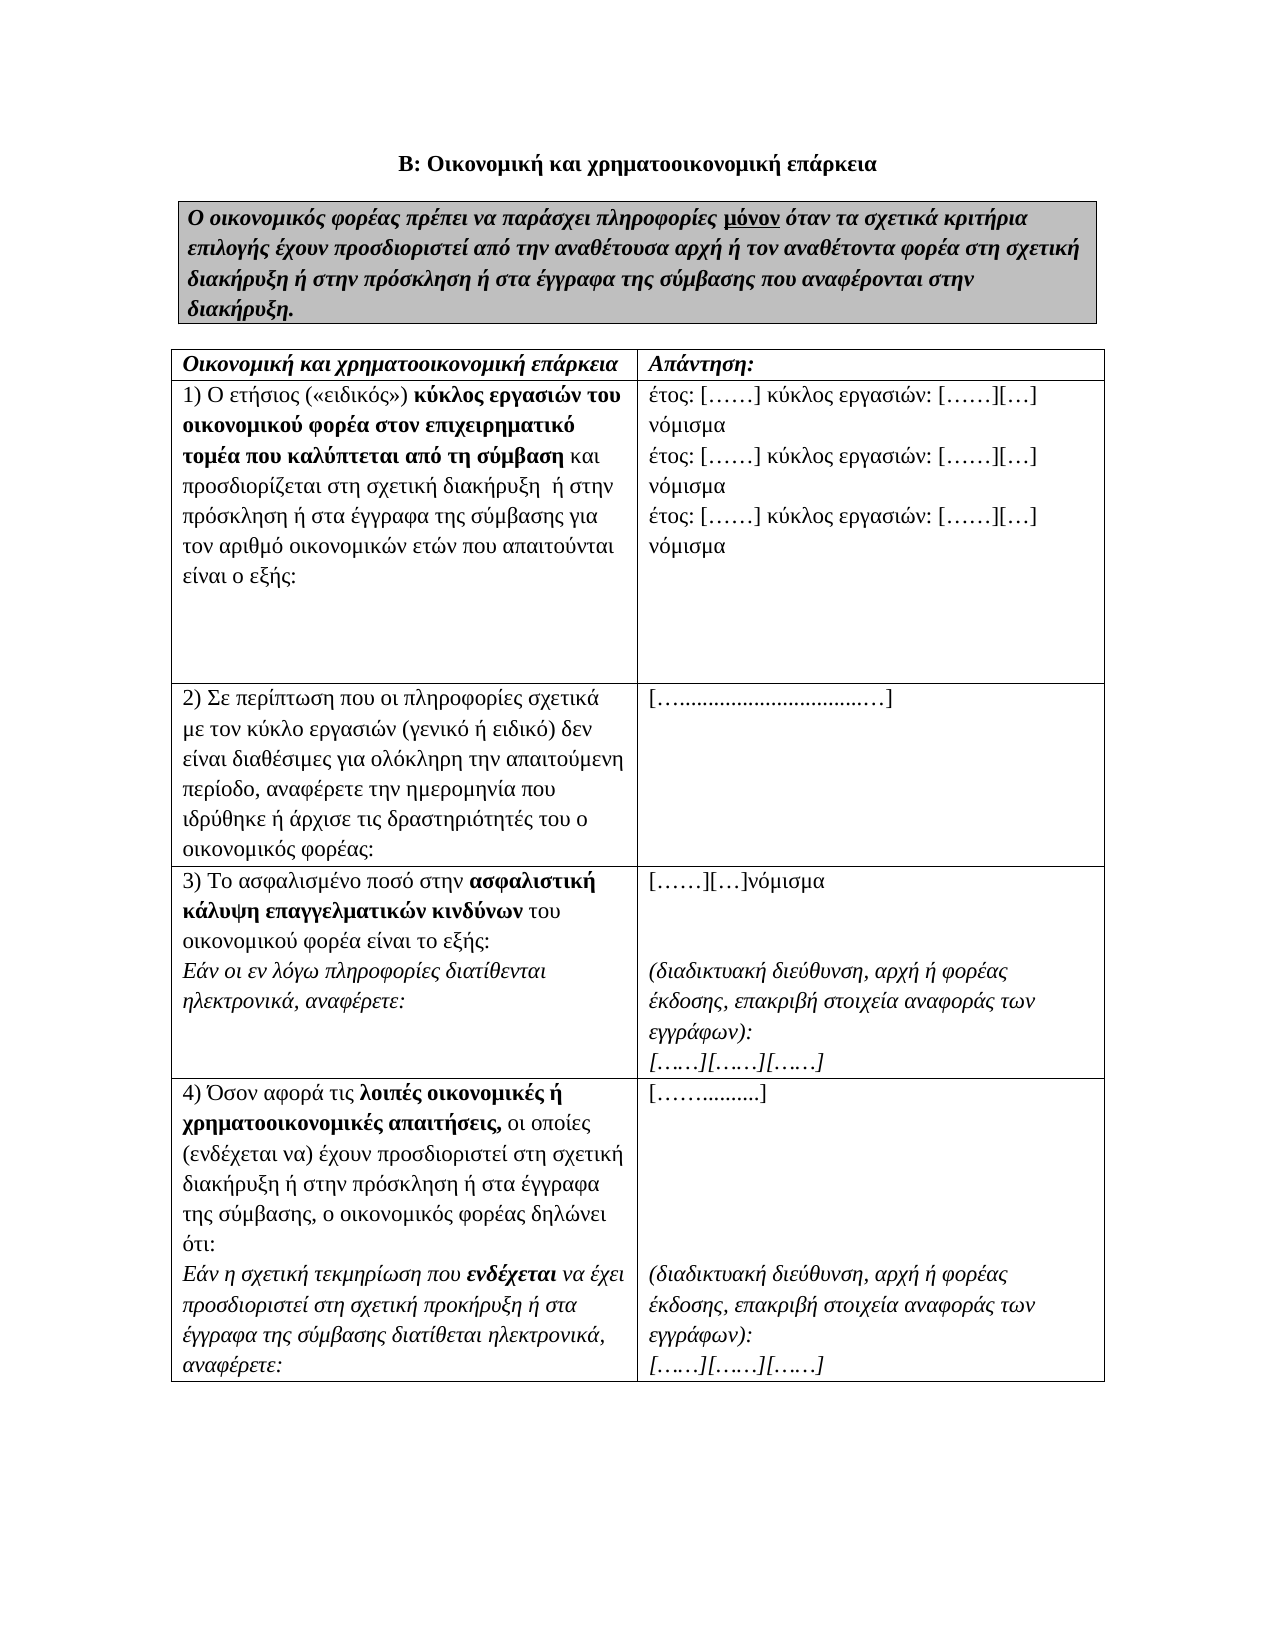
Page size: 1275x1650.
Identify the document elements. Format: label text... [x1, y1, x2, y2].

table_header Οικονομική και χρηματοοικονομική επάρκεια [172, 350, 637, 380]
table_cell […................................…] [638, 684, 1104, 866]
table_cell [……..........] (διαδικτυακή διεύθυνση, αρχή ή φορέας έκδοσης, επακριβή στοιχεία αναφοράς των εγγράφων): [……][……][……] [638, 1079, 1104, 1381]
table_cell έτος: [……] κύκλος εργασιών: [……][…] νόμισμα έτος: [……] κύκλος εργασιών: [……][…] νόμισμα έτος: [……] κύκλος εργασιών: [……][…] νόμισμα [638, 381, 1104, 683]
table_cell 2) Σε περίπτωση που οι πληροφορίες σχετικά με τον κύκλο εργασιών (γενικό ή ειδικό) δεν είναι διαθέσιμες για ολόκληρη την απαιτούμενη περίοδο, αναφέρετε την ημερομηνία που ιδρύθηκε ή άρχισε τις δραστηριότητές του ο οικονομικός φορέας: [172, 684, 637, 866]
text Ο οικονομικός φορέας πρέπει να παράσχει πληροφορίες μόνον όταν τα σχετικά κριτήρια επιλογής έχουν προσδιοριστεί από την αναθέτουσα αρχή ή τον αναθέτοντα φορέα στη σχετική διακήρυξη ή στην πρόσκληση ή στα έγγραφα της σύμβασης που αναφέρονται στην διακήρυξη. [179, 202, 1096, 323]
table_cell 1) Ο ετήσιος («ειδικός») κύκλος εργασιών του οικονομικού φορέα στον επιχειρηματικό τομέα που καλύπτεται από τη σύμβαση και προσδιορίζεται στη σχετική διακήρυξη ή στην πρόσκληση ή στα έγγραφα της σύμβασης για τον αριθμό οικονομικών ετών που απαιτούνται είναι ο εξής: [172, 381, 637, 683]
table_cell [……][…]νόμισμα (διαδικτυακή διεύθυνση, αρχή ή φορέας έκδοσης, επακριβή στοιχεία αναφοράς των εγγράφων): [……][……][……] [638, 867, 1104, 1078]
table_cell 4) Όσον αφορά τις λοιπές οικονομικές ή χρηματοοικονομικές απαιτήσεις, οι οποίες (ενδέχεται να) έχουν προσδιοριστεί στη σχετική διακήρυξη ή στην πρόσκληση ή στα έγγραφα της σύμβασης, ο οικονομικός φορέας δηλώνει ότι: Εάν η σχετική τεκμηρίωση που ενδέχεται να έχει προσδιοριστεί στη σχετική προκήρυξη ή στα έγγραφα της σύμβασης διατίθεται ηλεκτρονικά, αναφέρετε: [172, 1079, 637, 1381]
table_header Απάντηση: [638, 350, 1104, 380]
text Β: Οικονομική και χρηματοοικονομική επάρκεια [187, 150, 1087, 176]
table_cell 3) Το ασφαλισμένο ποσό στην ασφαλιστική κάλυψη επαγγελματικών κινδύνων του οικονομικού φορέα είναι το εξής: Εάν οι εν λόγω πληροφορίες διατίθενται ηλεκτρονικά, αναφέρετε: [172, 867, 637, 1078]
